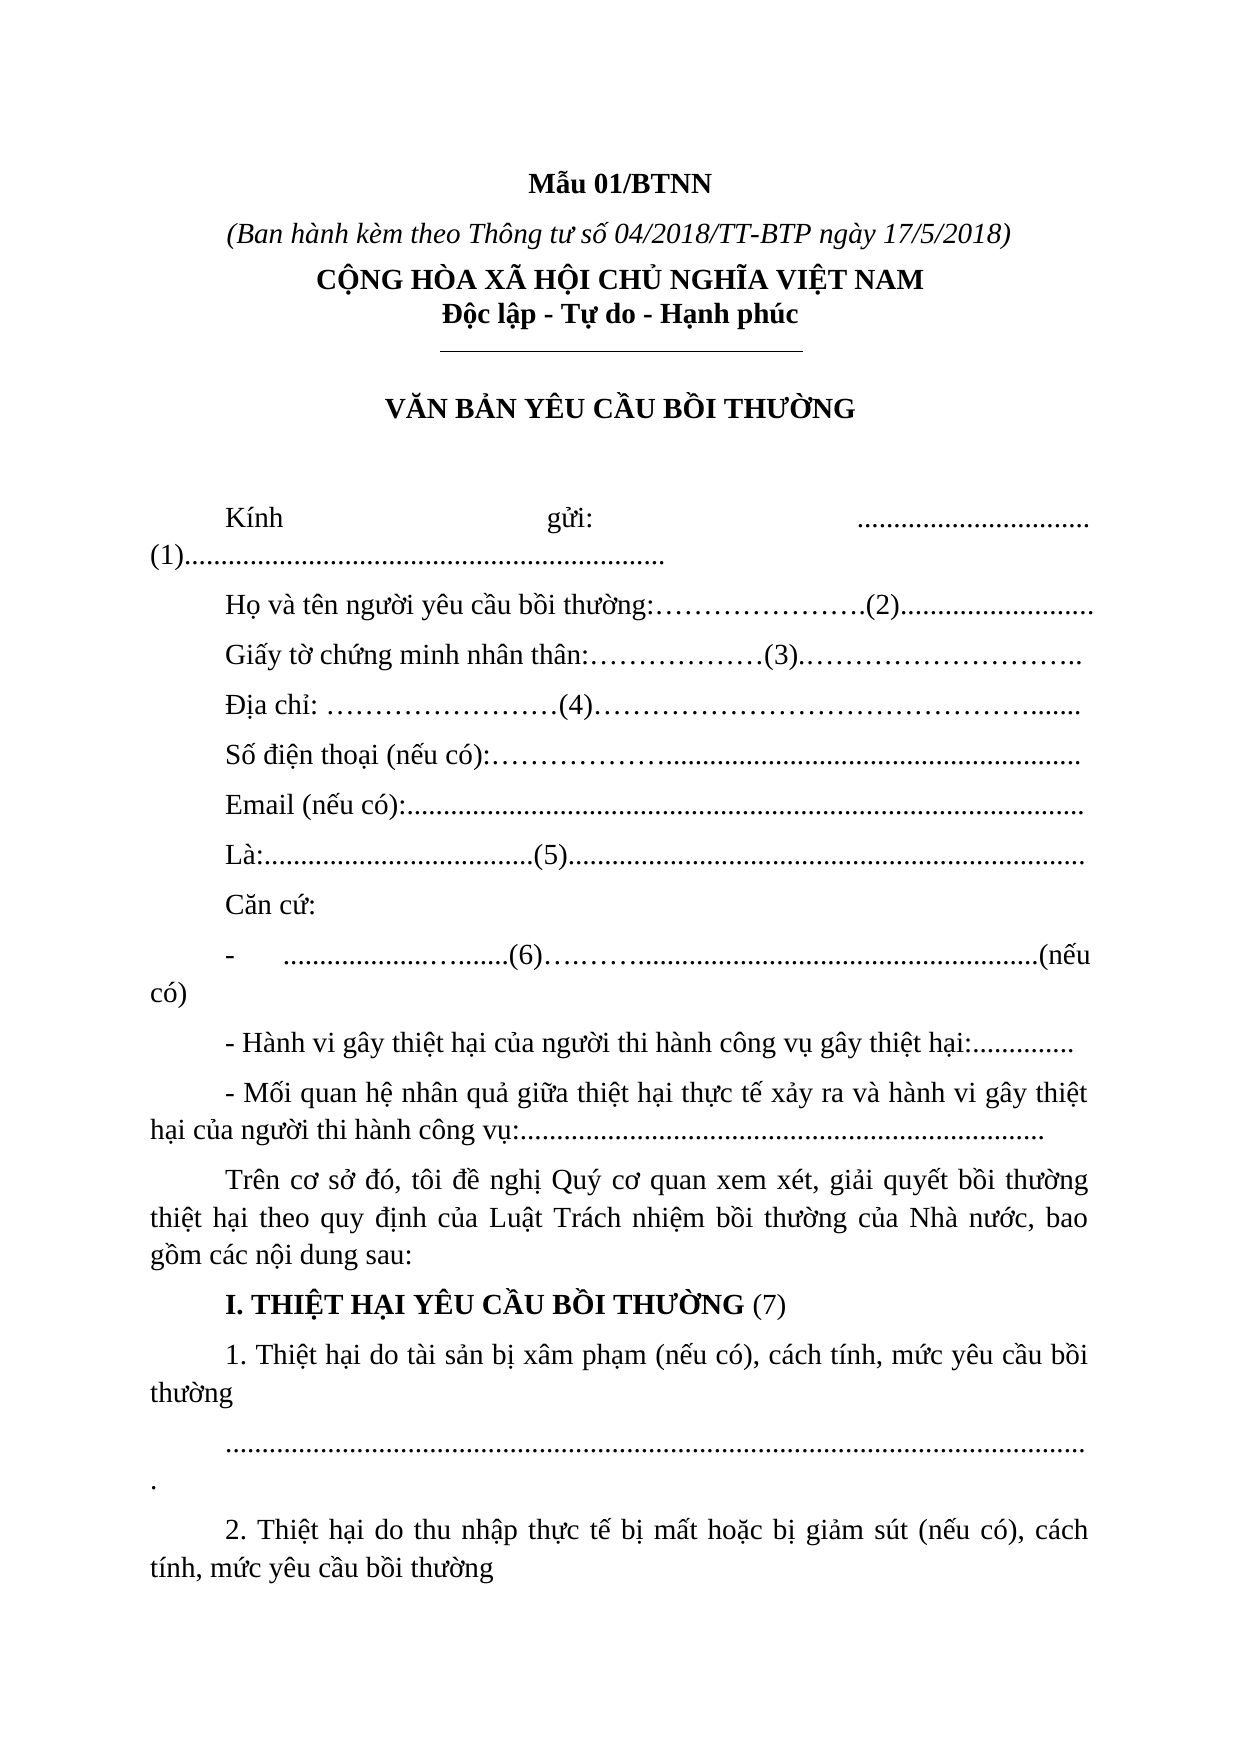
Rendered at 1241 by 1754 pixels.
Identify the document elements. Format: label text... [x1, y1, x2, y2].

text 1. Thiệt hại do tài sản bị xâm phạm (nếu có), cách tính, mức yêu cầu bồi thường [150, 1335, 1090, 1410]
text Giấy tờ chứng minh nhân thân:………………(3).……………………….. [150, 635, 1090, 672]
text Mẫu 01/BTNN [150, 162, 1090, 200]
text Căn cứ: [150, 885, 1090, 922]
text Số điện thoại (nếu có):………………......................................................... [150, 735, 1090, 772]
text Địa chỉ: ……………………(4)………………………………………....... [150, 685, 1090, 722]
text Email (nếu có):............................................................................................. [150, 785, 1090, 822]
text 2. Thiệt hại do thu nhập thực tế bị mất hoặc bị giảm sút (nếu có), cách tính, mức yêu cầu bồi thường [150, 1510, 1090, 1585]
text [150, 1422, 1090, 1497]
text Trên cơ sở đó, tôi đề nghị Quý cơ quan xem xét, giải quyết bồi thường thiệt hại theo quy định của Luật Trách nhiệm bồi thường của Nhà nước, bao gồm các nội dung sau: [150, 1160, 1090, 1272]
text - ....................….......(6)….…….......................................................(nếu có) [150, 935, 1090, 1010]
text - Mối quan hệ nhân quả giữa thiệt hại thực tế xảy ra và hành vi gây thiệt hại của người thi hành công vụ:........................................................................ [150, 1072, 1090, 1147]
text I. THIỆT HẠI YÊU CẦU BỒI THƯỜNG (7) [150, 1285, 1090, 1322]
text Họ và tên người yêu cầu bồi thường:………………….(2) [150, 585, 1090, 622]
text Là:.....................................(5)....................................................................... [150, 835, 1090, 872]
text CỘNG HÒA XÃ HỘI CHỦ NGHĨA VIỆT NAM Độc lập - Tự do - Hạnh phúc [150, 262, 1090, 364]
text VĂN BẢN YÊU CẦU BỒI THƯỜNG [150, 389, 1090, 426]
text - Hành vi gây thiệt hại của người thi hành công vụ gây thiệt hại:.............. [150, 1022, 1090, 1060]
text (Ban hành kèm theo Thông tư số 04/2018/TT-BTP ngày 17/5/2018) [150, 212, 1090, 250]
text Kính gửi: ................................(1).................................................................. [150, 497, 1090, 572]
